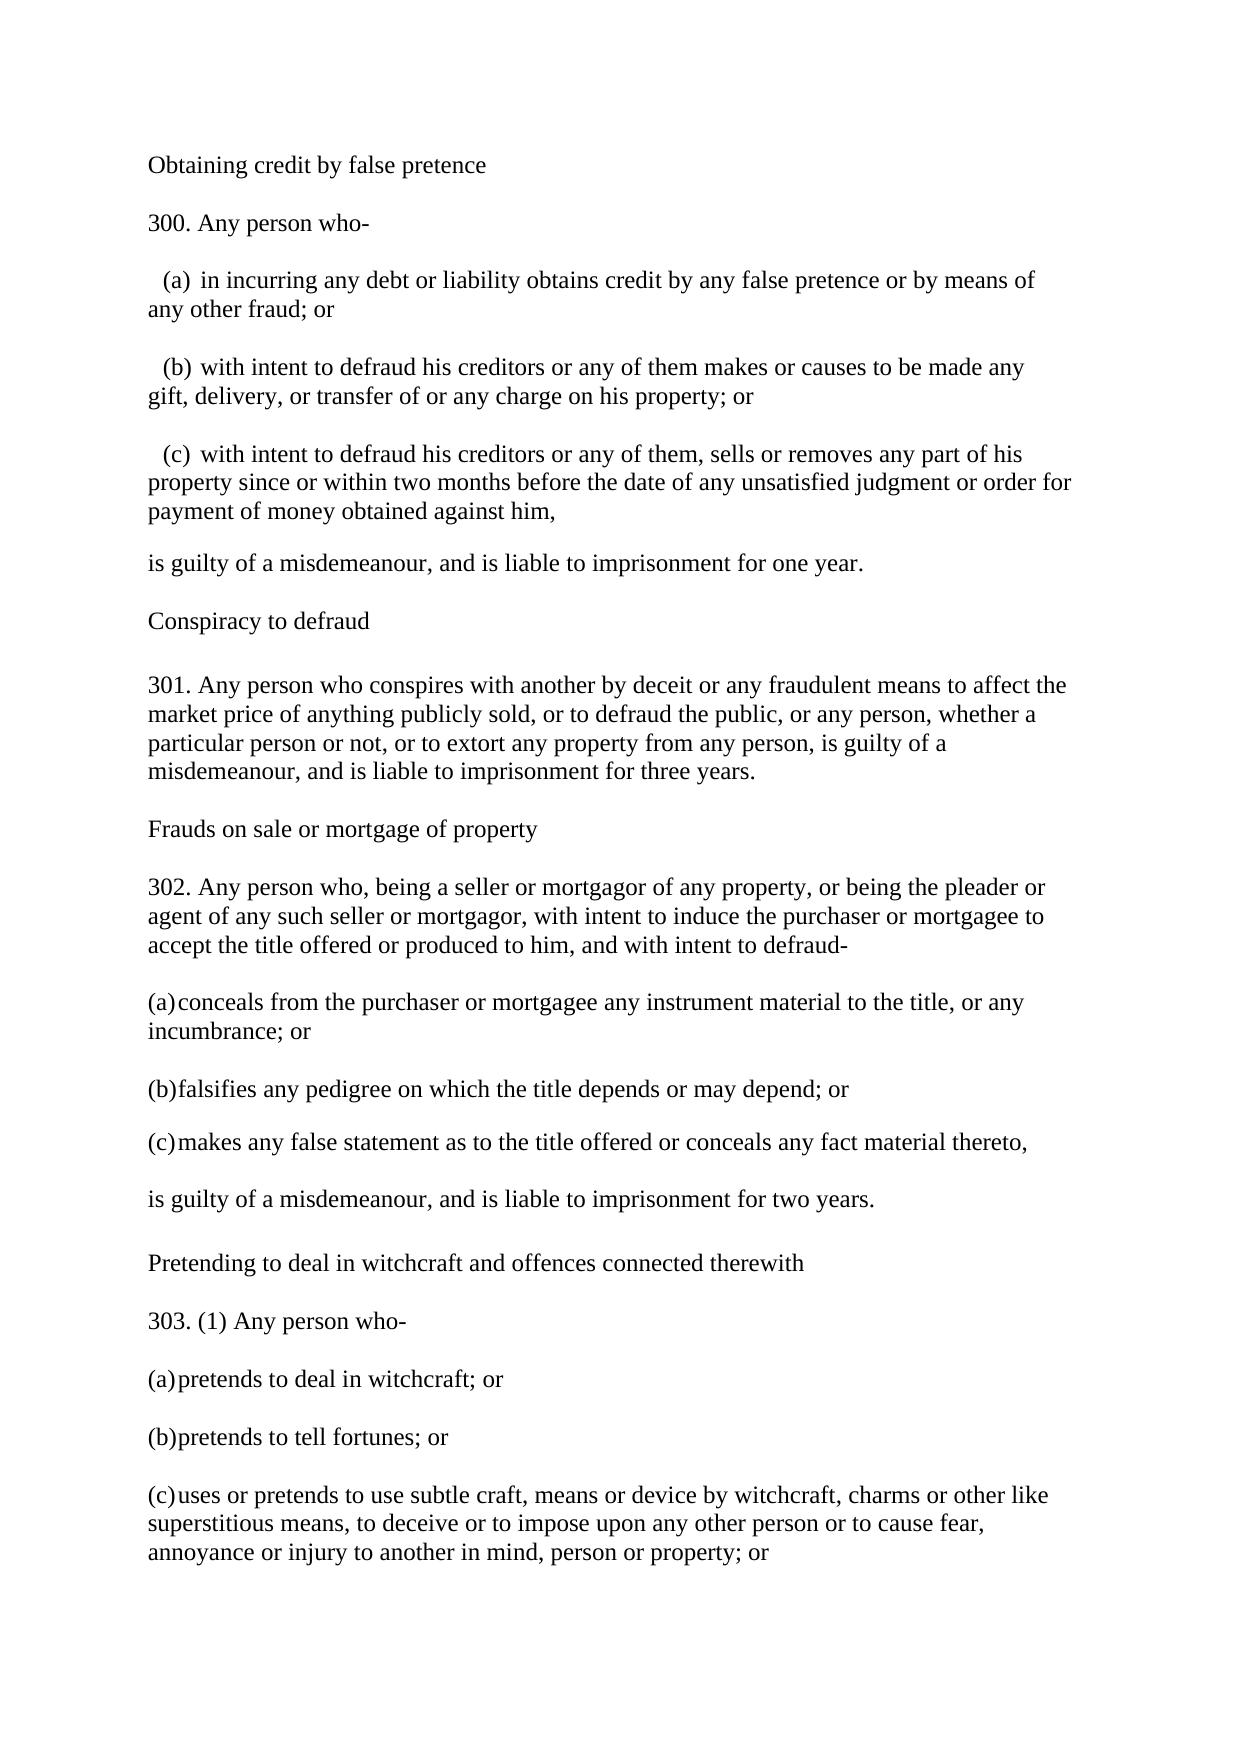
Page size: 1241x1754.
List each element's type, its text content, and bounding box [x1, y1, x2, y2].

list pretends to tell fortunes; or [148, 1422, 1083, 1451]
text is guilty of a misdemeanour, and is liable to imprisonment for one year. Conspiracy to defraud [148, 525, 866, 641]
text 303. (1) Any person who- [148, 1307, 1083, 1335]
list with intent to defraud his creditors or any of them makes or causes to be made any gift, delivery, or transfer of or any charge on his property; or [148, 353, 1068, 410]
list makes any false statement as to the title offered or conceals any fact material thereto, is guilty of a misdemeanour, and is liable to imprisonment for two years. [148, 1104, 1038, 1219]
text 302. Any person who, being a seller or mortgagor of any property, or being the pleader or agent of any such seller or mortgagor, with intent to induce the purchaser or mortgagee to accept the title offered or produced to him, and with intent to defraud- [148, 873, 1053, 959]
text Frauds on sale or mortgage of property [148, 815, 1083, 843]
list with intent to defraud his creditors or any of them, sells or removes any part of his property since or within two months before the date of any unsatisfied judgment or order for payment of money obtained against him, [148, 439, 1076, 525]
list conceals from the purchaser or mortgagee any instrument material to the title, or any incumbrance; or [148, 987, 1031, 1045]
text Pretending to deal in witchcraft and offences connected therewith [148, 1248, 1083, 1277]
text 301. Any person who conspires with another by deceit or any fraudulent means to affect the market price of anything publicly sold, or to defraud the public, or any person, whether a particular person or not, or to extort any property from any person, is guilty of a misdemeanour, and is liable to imprisonment for three years. [148, 671, 1068, 785]
list uses or pretends to use subtle craft, means or device by witchcraft, charms or other like superstitious means, to deceive or to impose upon any other person or to cause fear, annoyance or injury to another in mind, person or property; or [148, 1480, 1053, 1566]
list pretends to deal in witchcraft; or [148, 1364, 1083, 1393]
text Obtaining credit by false pretence [148, 151, 1083, 179]
list falsifies any pedigree on which the title depends or may depend; or [148, 1075, 1083, 1103]
list in incurring any debt or liability obtains credit by any false pretence or by means of any other fraud; or [148, 266, 1076, 323]
text 300. Any person who- [148, 208, 1083, 237]
